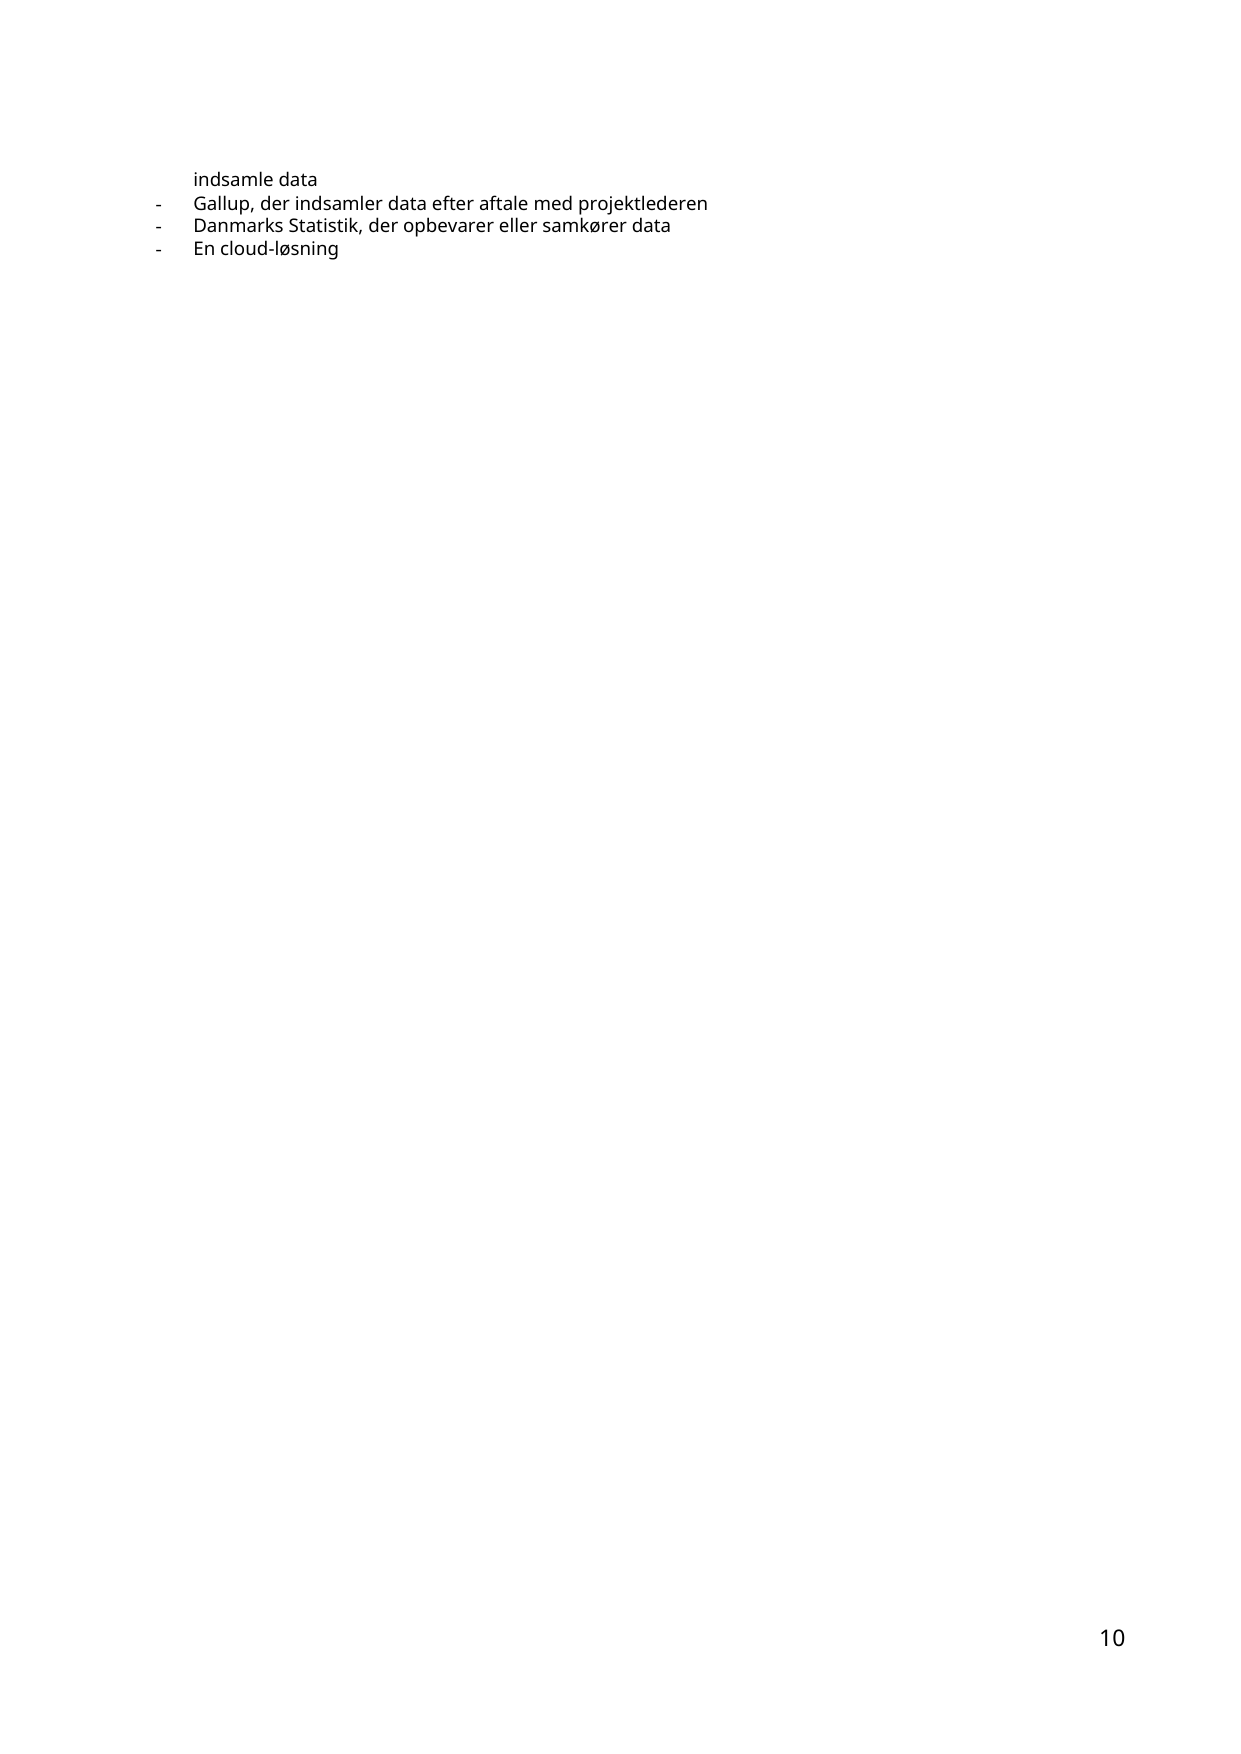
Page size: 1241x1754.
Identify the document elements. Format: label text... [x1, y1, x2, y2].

list Danmarks Statistik, der opbevarer eller samkører data [155, 215, 1134, 237]
list En cloud-løsning [155, 237, 1134, 260]
list Gallup, der indsamler data efter aftale med projektlederen [155, 192, 1134, 215]
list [156, 167, 1097, 192]
